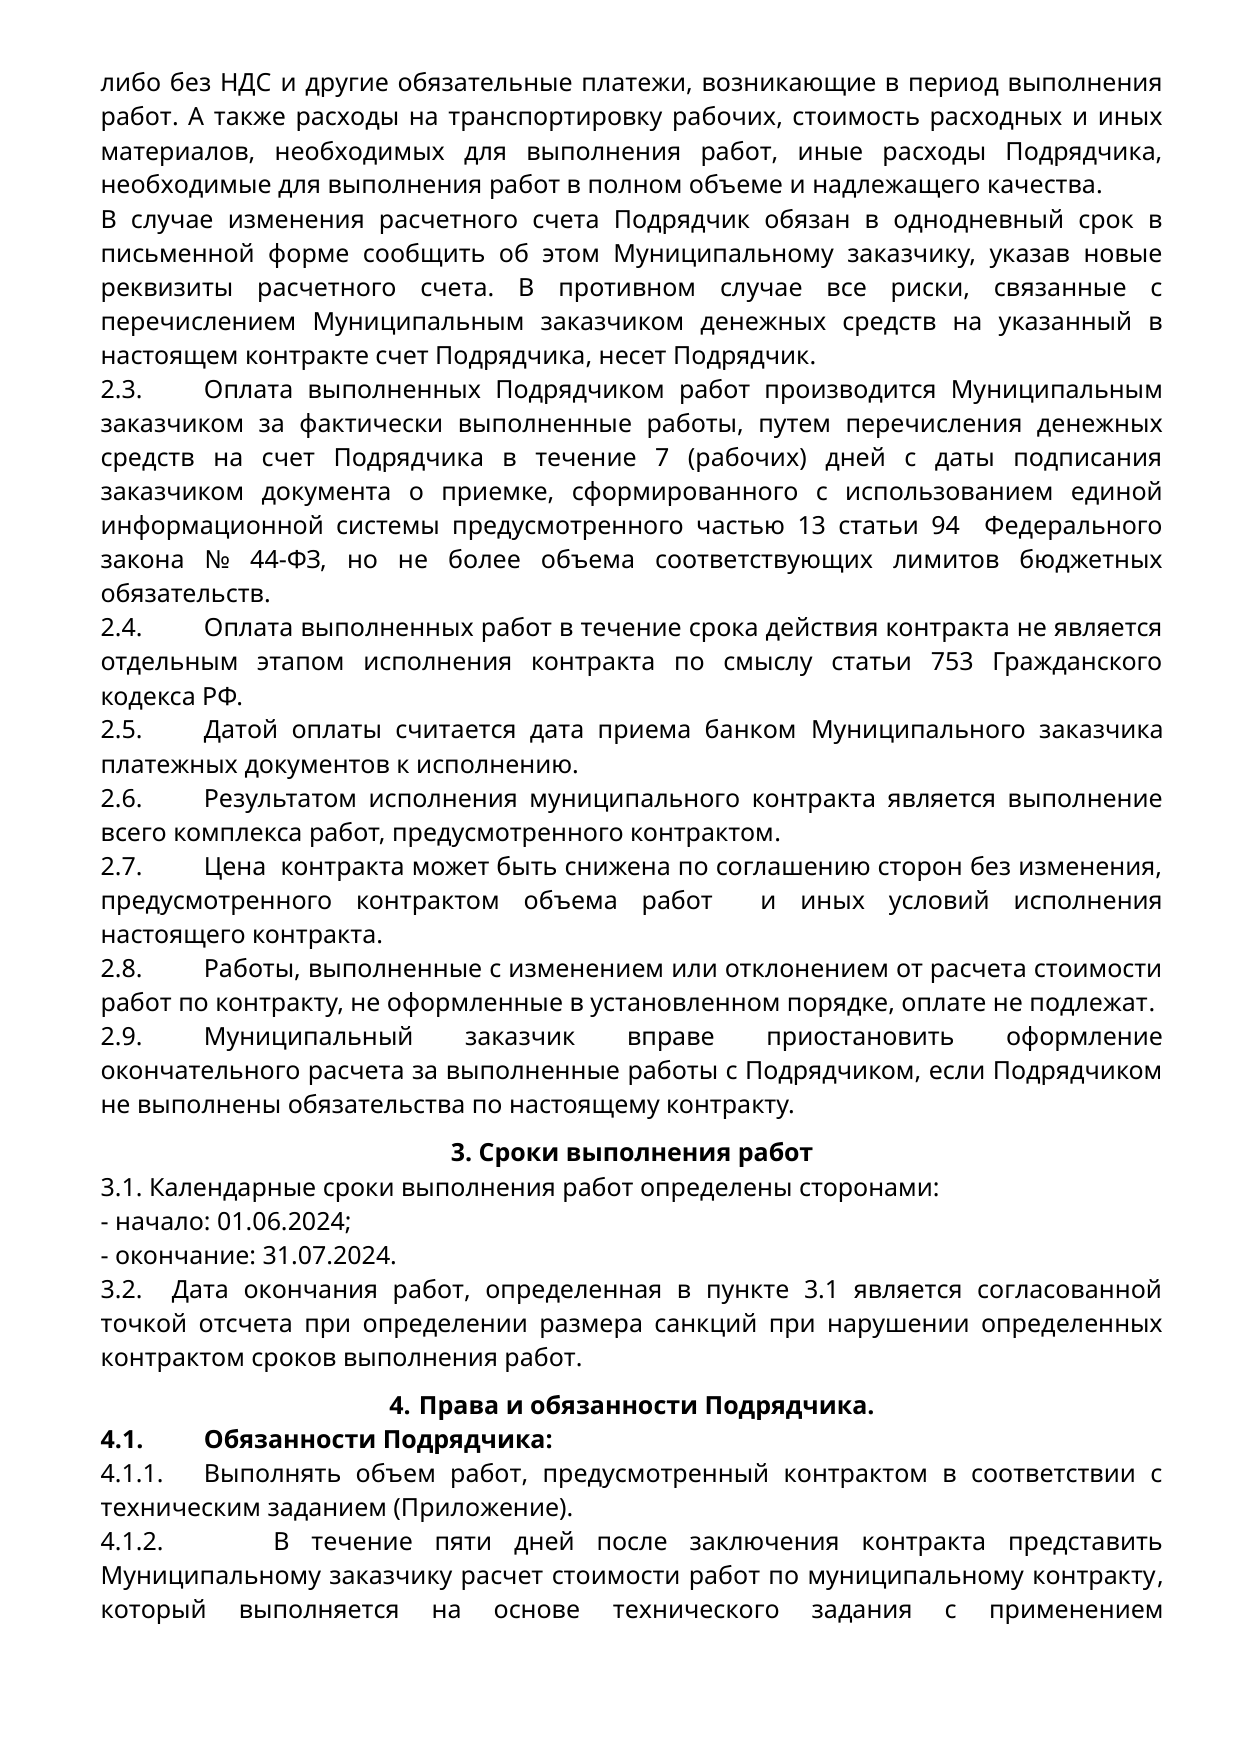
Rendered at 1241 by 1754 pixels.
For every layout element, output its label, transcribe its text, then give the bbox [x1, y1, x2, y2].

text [100, 1524, 1163, 1626]
text 3.1. Календарные сроки выполнения работ определены сторонами: [100, 1169, 1163, 1203]
list Работы, выполненные с изменением или отклонением от расчета стоимости работ по контракту, не оформленные в установленном порядке, оплате не подлежат. [100, 951, 1163, 1019]
list Результатом исполнения муниципального контракта является выполнение всего комплекса работ, предусмотренного контрактом. [100, 780, 1163, 848]
list Обязанности Подрядчика: [100, 1422, 1163, 1456]
text 4.1.1. Выполнять объем работ, предусмотренный контрактом в соответствии с техническим заданием (Приложение). [100, 1456, 1163, 1524]
list Датой оплаты считается дата приема банком Муниципального заказчика платежных документов к исполнению. [100, 712, 1163, 780]
list Муниципальный заказчик вправе приостановить оформление окончательного расчета за выполненные работы с Подрядчиком, если Подрядчиком не выполнены обязательства по настоящему контракту. [100, 1019, 1163, 1121]
list Оплата выполненных Подрядчиком работ производится Муниципальным заказчиком за фактически выполненные работы, путем перечисления денежных средств на счет Подрядчика в течение 7 (рабочих) дней с даты подписания заказчиком документа о приемке, сформированного с использованием единой информационной системы предусмотренного частью 13 статьи 94 Федерального закона № 44-ФЗ, но не более объема соответствующих лимитов бюджетных обязательств. [100, 372, 1163, 610]
text - начало: 01.06.2024; [100, 1203, 1163, 1237]
text 3. Сроки выполнения работ [100, 1135, 1163, 1169]
text В случае изменения расчетного счета Подрядчик обязан в однодневный срок в письменной форме сообщить об этом Муниципальному заказчику, указав новые реквизиты расчетного счета. В противном случае все риски, связанные с перечислением Муниципальным заказчиком денежных средств на указанный в настоящем контракте счет Подрядчика, несет Подрядчик. [100, 201, 1163, 372]
text - окончание: 31.07.2024. [100, 1237, 1163, 1271]
list Права и обязанности Подрядчика. [100, 1388, 1163, 1422]
list Цена контракта может быть снижена по соглашению сторон без изменения, предусмотренного контрактом объема работ и иных условий исполнения настоящего контракта. [100, 848, 1163, 951]
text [100, 65, 1163, 201]
list Оплата выполненных работ в течение срока действия контракта не является отдельным этапом исполнения контракта по смыслу статьи 753 Гражданского кодекса РФ. [100, 610, 1163, 712]
text 3.2. Дата окончания работ, определенная в пункте 3.1 является согласованной точкой отсчета при определении размера санкций при нарушении определенных контрактом сроков выполнения работ. [100, 1271, 1163, 1373]
